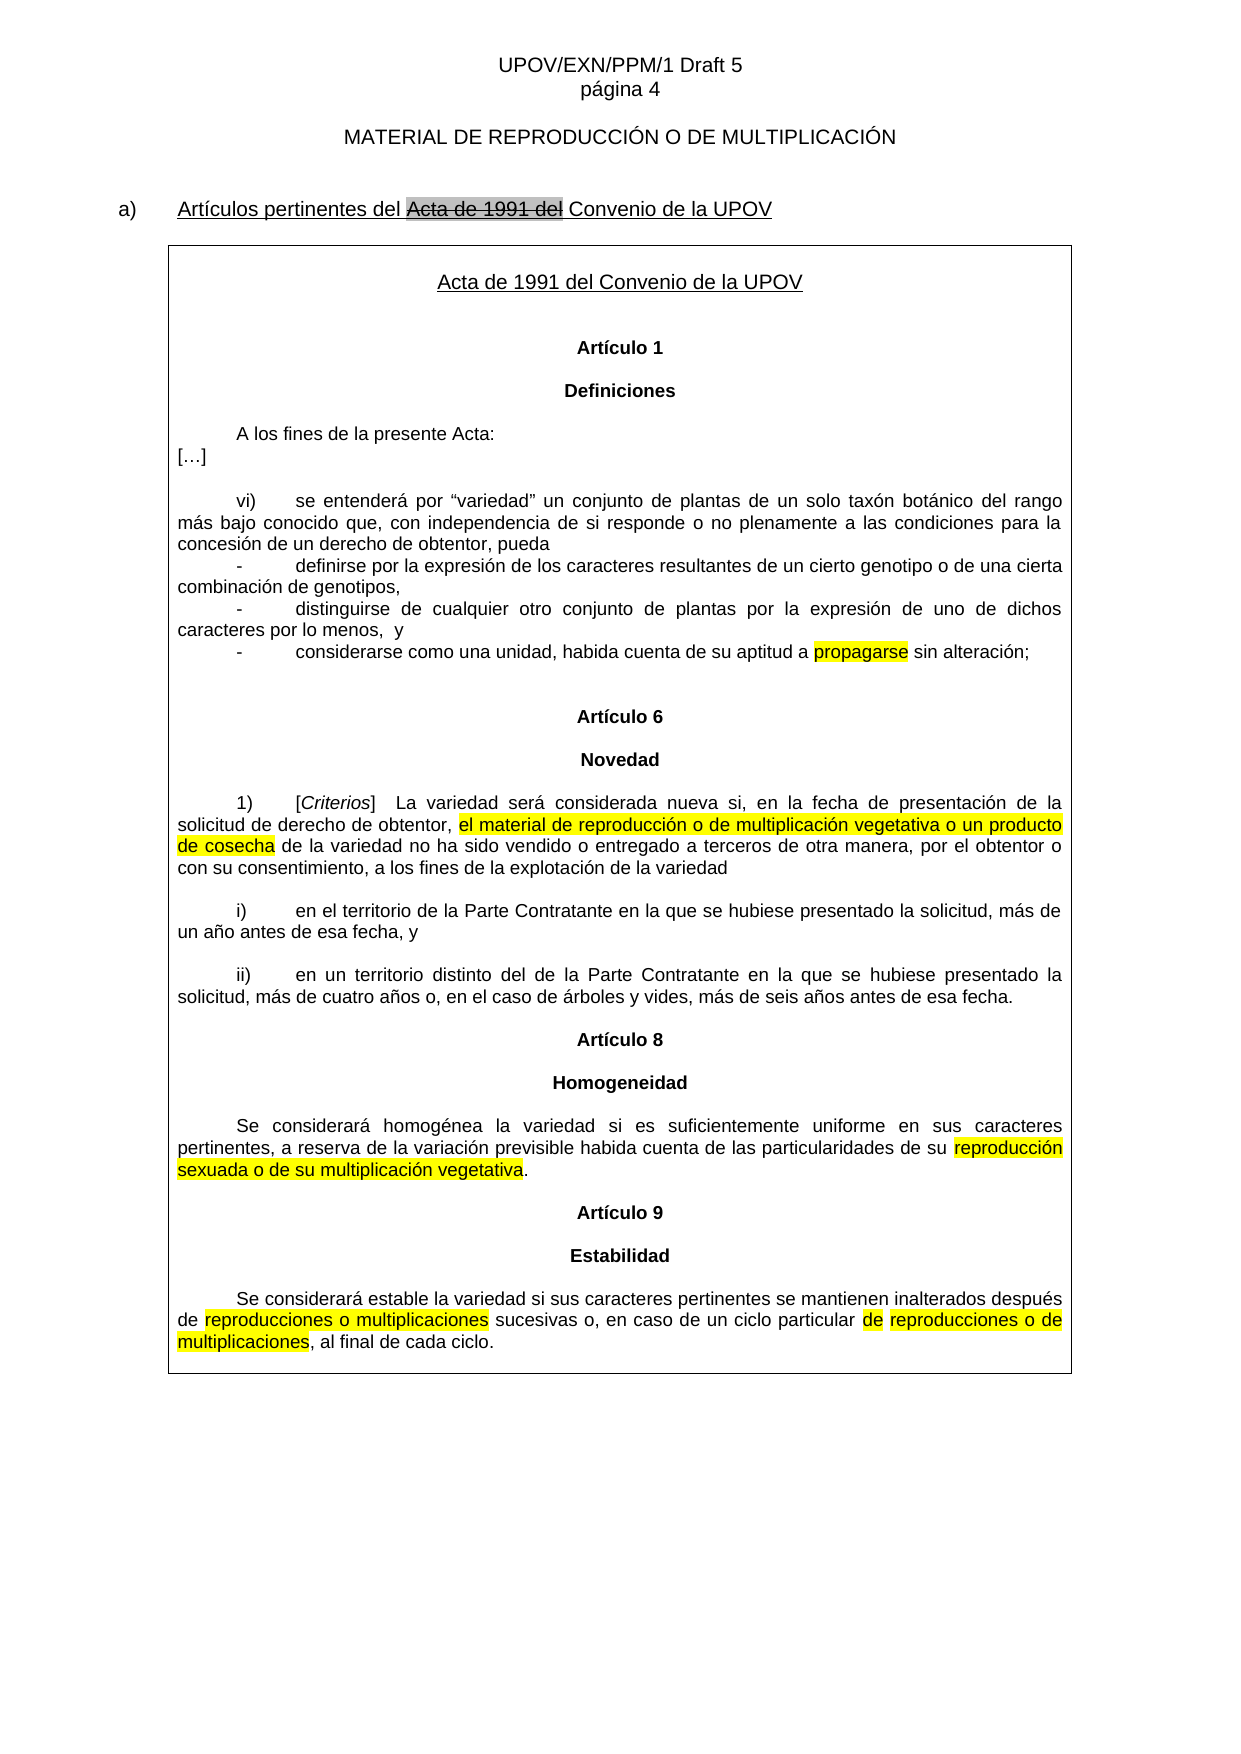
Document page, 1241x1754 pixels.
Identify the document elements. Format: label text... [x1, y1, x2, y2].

text Definiciones [169, 377, 1071, 401]
text 1) [Criterios] La variedad será considerada nueva si, en la fecha de presentación de la solicitud de derecho de obtentor, el material de reproducción o de multiplicación vegetativa o un producto de cosecha de la variedad no ha sido vendido o entregado a terceros de otra manera, por el obtentor o con su consentimiento, a los fines de la explotación de la variedad [169, 789, 1071, 878]
text Artículo 6 [169, 702, 1071, 727]
text Artículo 8 [169, 1026, 1071, 1051]
text a) Artículos pertinentes del Acta de 1991 del Convenio de la UPOV [563, 197, 1122, 221]
text Se considerará estable la variedad si sus caracteres pertinentes se mantienen inalterados después de reproducciones o multiplicaciones sucesivas o, en caso de un ciclo particular de reproducciones o de multiplicaciones, al final de cada ciclo. [169, 1284, 1071, 1352]
text A los fines de la presente Acta: [169, 420, 1071, 441]
text Material de reproducción o de multiplicación [118, 125, 1122, 149]
text - distinguirse de cualquier otro conjunto de plantas por la expresión de uno de dichos caracteres por lo menos, y [169, 594, 1071, 638]
text i) en el territorio de la Parte Contratante en la que se hubiese presentado la solicitud, más de un año antes de esa fecha, y [169, 896, 1071, 943]
text Homogeneidad [169, 1069, 1071, 1094]
text Artículo 1 [169, 333, 1071, 358]
text vi) se entenderá por “variedad” un conjunto de plantas de un solo taxón botánico del rango más bajo conocido que, con independencia de si responde o no plenamente a las condiciones para la concesión de un derecho de obtentor, pueda [169, 487, 1071, 551]
text Se considerará homogénea la variedad si es suficientemente uniforme en sus caracteres pertinentes, a reserva de la variación previsible habida cuenta de las particularidades de su reproducción sexuada o de su multiplicación vegetativa. [169, 1112, 1071, 1180]
text Artículo 9 [169, 1198, 1071, 1223]
text Novedad [169, 746, 1071, 770]
text - considerarse como una unidad, habida cuenta de su aptitud a propagarse sin alteración; [169, 638, 1071, 662]
text Acta de 1991 del Convenio de la UPOV [169, 266, 1071, 293]
text ii) en un territorio distinto del de la Parte Contratante en la que se hubiese presentado la solicitud, más de cuatro años o, en el caso de árboles y vides, más de seis años antes de esa fecha. [169, 961, 1071, 1007]
text a) Artículos pertinentes del Acta de 1991 del Convenio de la UPOV [118, 197, 406, 221]
text - definirse por la expresión de los caracteres resultantes de un cierto genotipo o de una cierta combinación de genotipos, [169, 551, 1071, 594]
text […] [169, 441, 1071, 466]
text Estabilidad [169, 1241, 1071, 1266]
